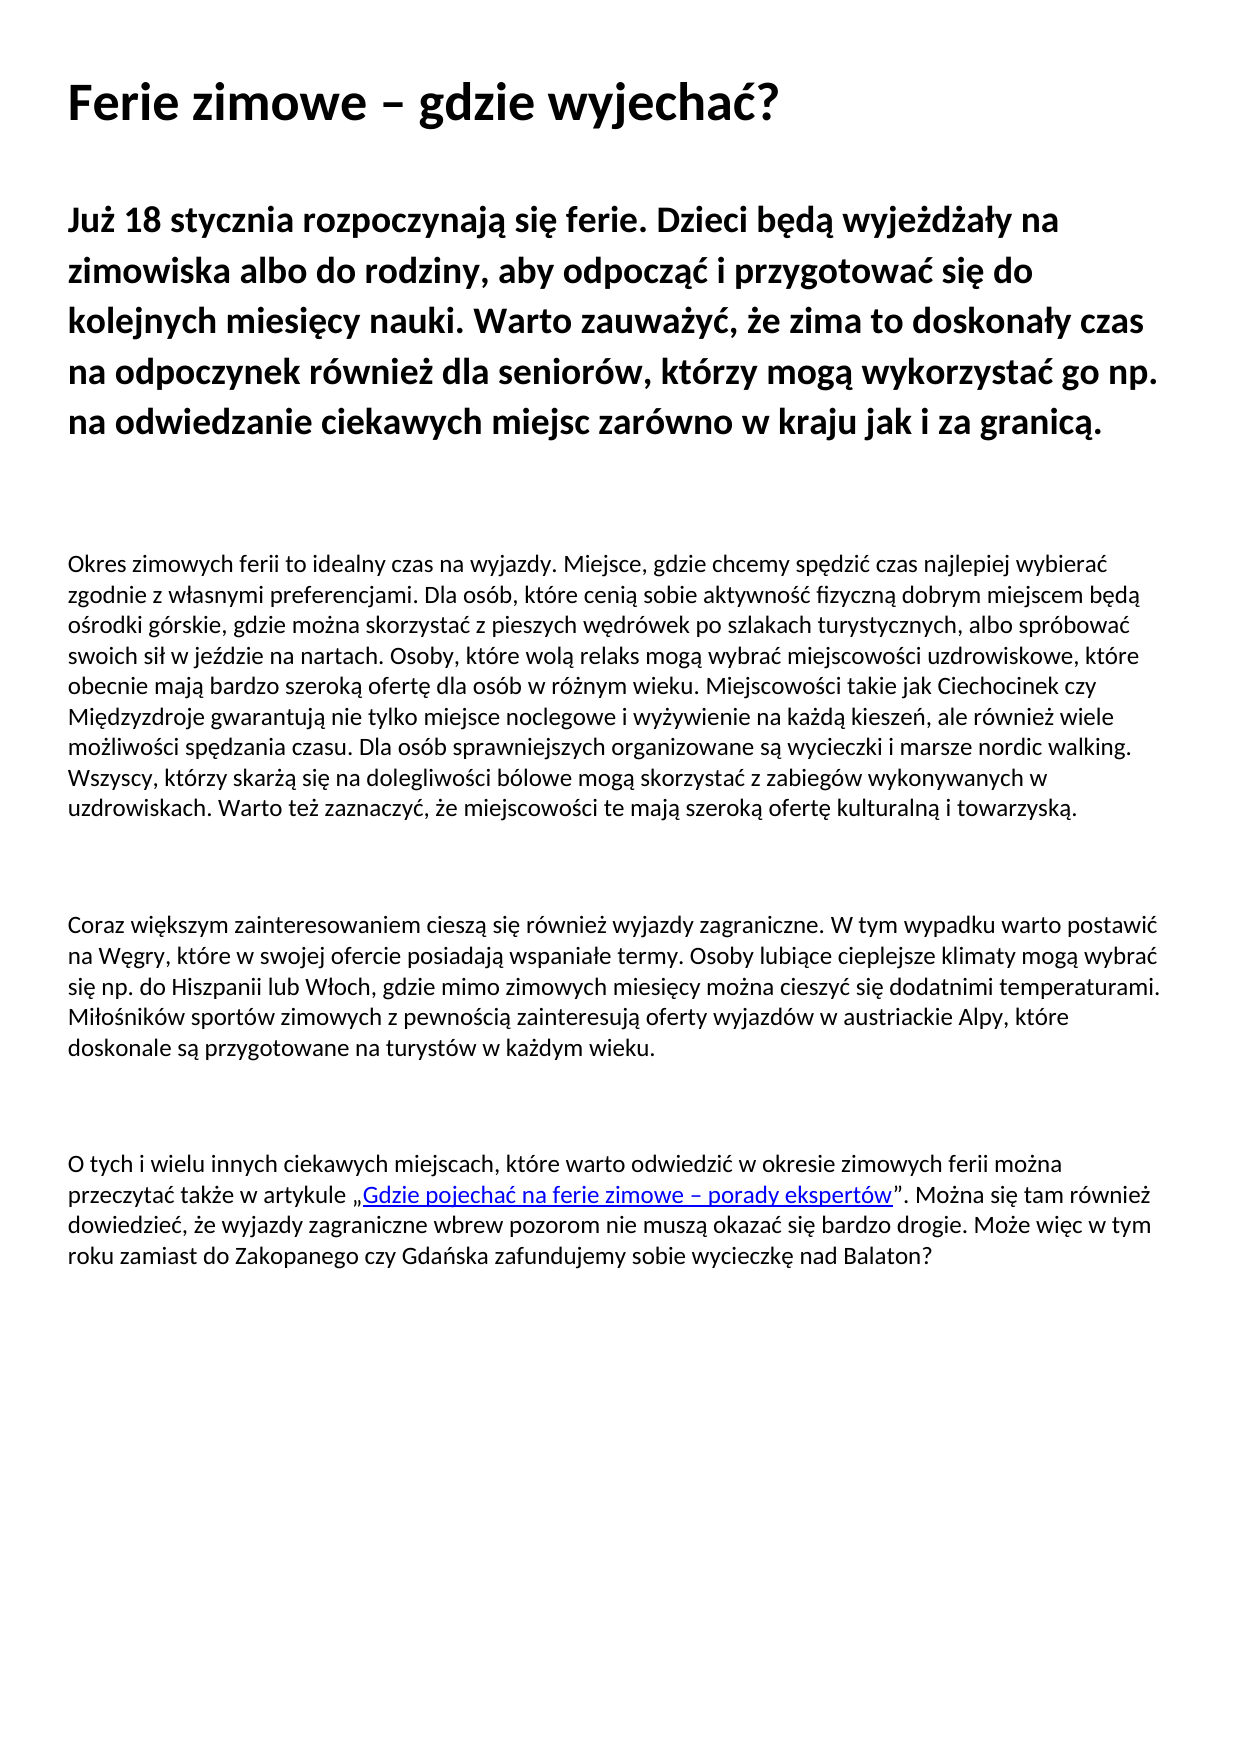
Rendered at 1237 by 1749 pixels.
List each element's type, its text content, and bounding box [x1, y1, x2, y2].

text Okres zimowych ferii to idealny czas na wyjazdy. Miejsce, gdzie chcemy spędzić czas najlepiej wybierać zgodnie z własnymi preferencjami. Dla osób, które cenią sobie aktywność fizyczną dobrym miejscem będą ośrodki górskie, gdzie można skorzystać z pieszych wędrówek po szlakach turystycznych, albo spróbować swoich sił w jeździe na nartach. Osoby, które wolą relaks mogą wybrać miejscowości uzdrowiskowe, które obecnie mają bardzo szeroką ofertę dla osób w różnym wieku. Miejscowości takie jak Ciechocinek czy Międzyzdroje gwarantują nie tylko miejsce noclegowe i wyżywienie na każdą kieszeń, ale również wiele możliwości spędzania czasu. Dla osób sprawniejszych organizowane są wycieczki i marsze nordic walking. Wszyscy, którzy skarżą się na dolegliwości bólowe mogą skorzystać z zabiegów wykonywanych w uzdrowiskach. Warto też zaznaczyć, że miejscowości te mają szeroką ofertę kulturalną i towarzyską. [68, 548, 1169, 823]
text Ferie zimowe – gdzie wyjechać? [68, 68, 1169, 134]
text Już 18 stycznia rozpoczynają się ferie. Dzieci będą wyjeżdżały na zimowiska albo do rodziny, aby odpocząć i przygotować się do kolejnych miesięcy nauki. Warto zauważyć, że zima to doskonały czas na odpoczynek również dla seniorów, którzy mogą wykorzystać go np. na odwiedzanie ciekawych miejsc zarówno w kraju jak i za granicą. [68, 196, 1169, 444]
text Coraz większym zainteresowaniem cieszą się również wyjazdy zagraniczne. W tym wypadku warto postawić na Węgry, które w swojej ofercie posiadają wspaniałe termy. Osoby lubiące cieplejsze klimaty mogą wybrać się np. do Hiszpanii lub Włoch, gdzie mimo zimowych miesięcy można cieszyć się dodatnimi temperaturami. Miłośników sportów zimowych z pewnością zainteresują oferty wyjazdów w austriackie Alpy, które doskonale są przygotowane na turystów w każdym wieku. [68, 909, 1169, 1062]
text O tych i wielu innych ciekawych miejscach, które warto odwiedzić w okresie zimowych ferii można przeczytać także w artykule „Gdzie pojechać na ferie zimowe – porady ekspertów”. Można się tam również dowiedzieć, że wyjazdy zagraniczne wbrew pozorom nie muszą okazać się bardzo drogie. Może więc w tym roku zamiast do Zakopanego czy Gdańska zafundujemy sobie wycieczkę nad Balaton? [68, 1149, 1169, 1271]
